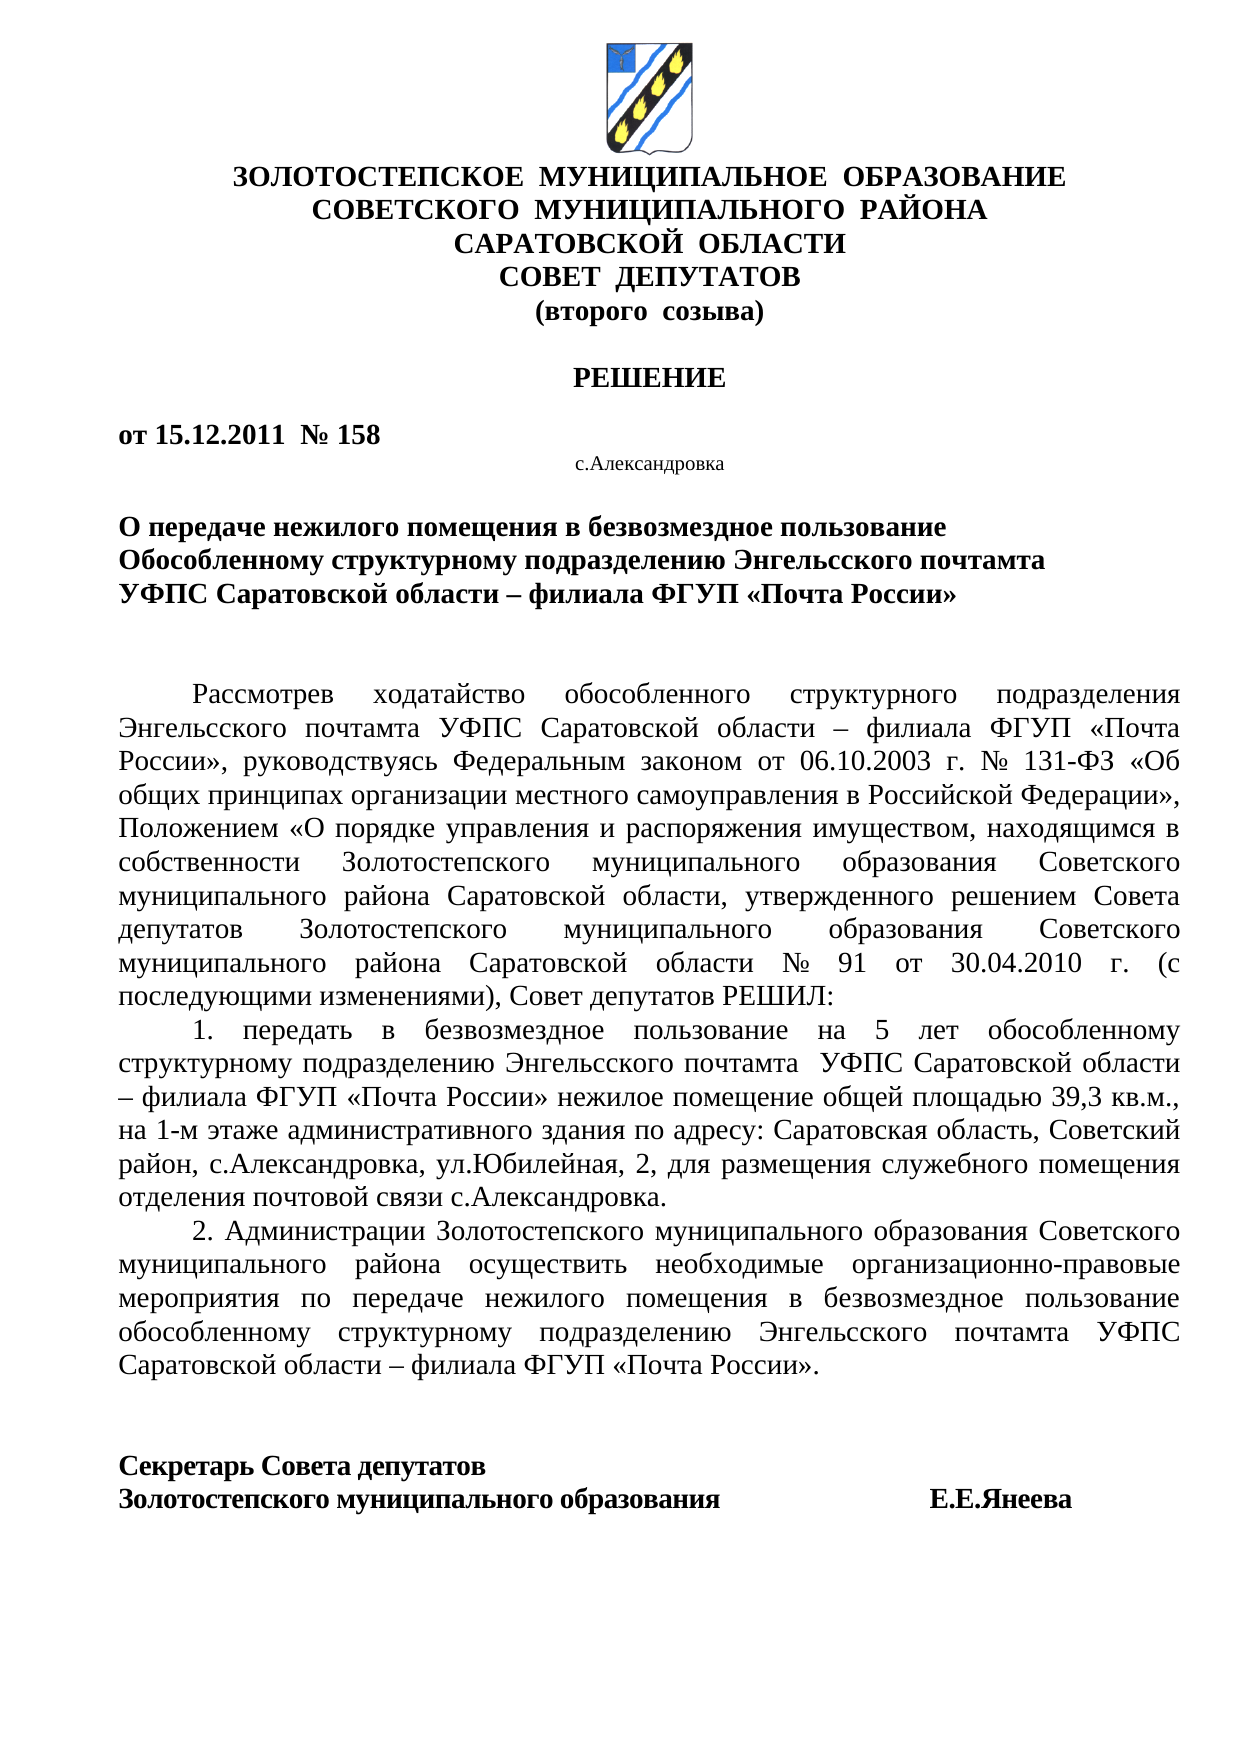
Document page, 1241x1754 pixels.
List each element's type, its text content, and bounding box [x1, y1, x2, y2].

text 1. передать в безвозмездное пользование на 5 лет обособленному структурному подразделению Энгельсского почтамта УФПС Саратовской области – филиала ФГУП «Почта России» нежилое помещение общей площадью 39,3 кв.м., на 1-м этаже административного здания по адресу: Саратовская область, Советский район, с.Александровка, ул.Юбилейная, 2, для размещения служебного помещения отделения почтовой связи с.Александровка. [118, 1012, 1181, 1213]
text ЗОЛОТОСТЕПСКОЕ МУНИЦИПАЛЬНОЕ ОБРАЗОВАНИЕ [118, 159, 1181, 192]
text с.Александровка [118, 451, 1181, 475]
text РЕШЕНИЕ [118, 360, 1181, 393]
text Золотостепского муниципального образования Е.Е.Янеева [118, 1481, 1181, 1515]
text от 15.12.2011 № 158 [118, 417, 1181, 451]
text (второго созыва) [118, 293, 1181, 326]
text УФПС Саратовской области – филиала ФГУП «Почта России» [118, 576, 1181, 609]
text СОВЕТСКОГО МУНИЦИПАЛЬНОГО РАЙОНА [118, 192, 1181, 226]
text САРАТОВСКОЙ ОБЛАСТИ [118, 226, 1181, 259]
text Секретарь Совета депутатов [118, 1448, 1181, 1481]
text О передаче нежилого помещения в безвозмездное пользование [118, 509, 1181, 542]
text Обособленному структурному подразделению Энгельсского почтамта [118, 542, 1181, 576]
text СОВЕТ ДЕПУТАТОВ [118, 259, 1181, 293]
text Рассмотрев ходатайство обособленного структурного подразделения Энгельсского почтамта УФПС Саратовской области – филиала ФГУП «Почта России», руководствуясь Федеральным законом от 06.10.2003 г. № 131-ФЗ «Об общих принципах организации местного самоуправления в Российской Федерации», Положением «О порядке управления и распоряжения имуществом, находящимся в собственности Золотостепского муниципального образования Советского муниципального района Саратовской области, утвержденного решением Совета депутатов Золотостепского муниципального образования Советского муниципального района Саратовской области № 91 от 30.04.2010 г. (с последующими изменениями), Совет депутатов РЕШИЛ: [118, 676, 1181, 1012]
text 2. Администрации Золотостепского муниципального образования Советского муниципального района осуществить необходимые организационно-правовые мероприятия по передаче нежилого помещения в безвозмездное пользование обособленному структурному подразделению Энгельсского почтамта УФПС Саратовской области – филиала ФГУП «Почта России». [118, 1213, 1181, 1381]
